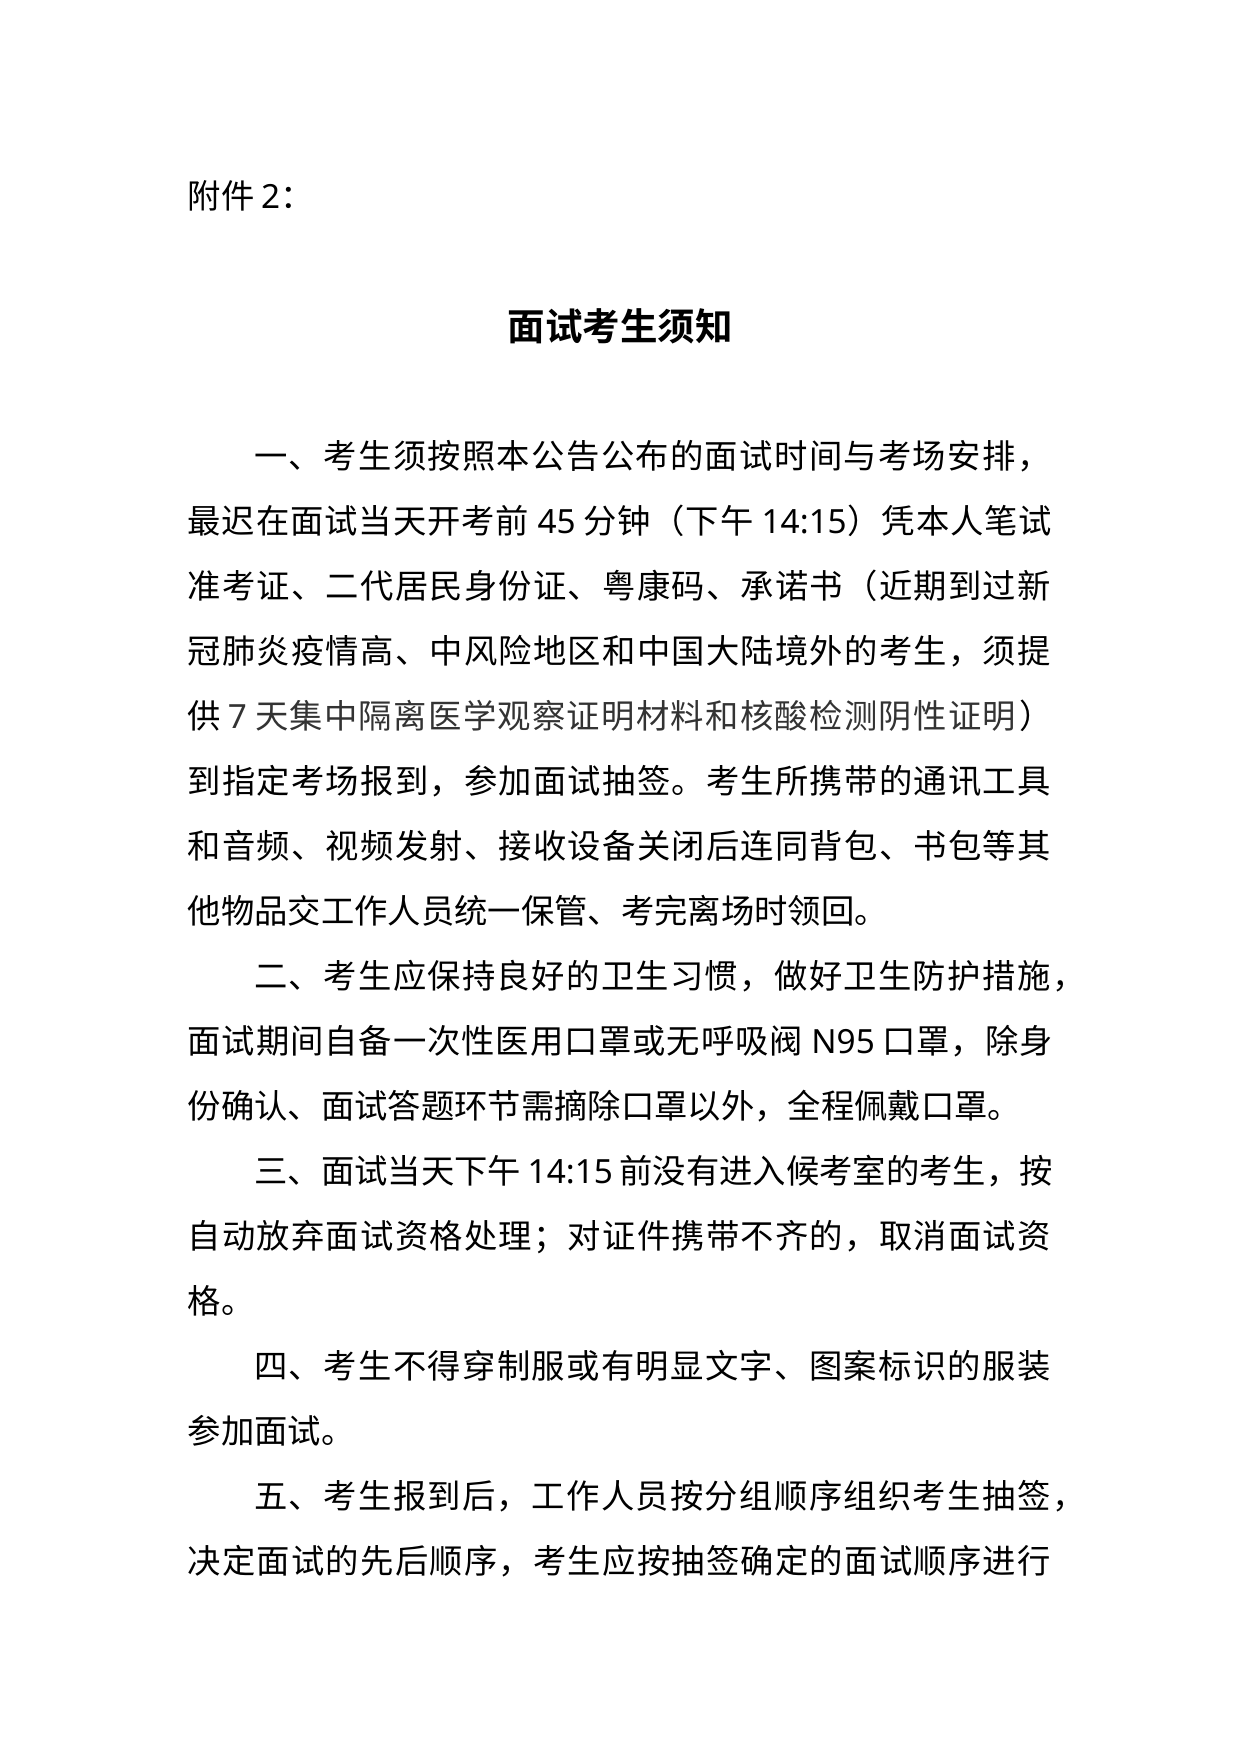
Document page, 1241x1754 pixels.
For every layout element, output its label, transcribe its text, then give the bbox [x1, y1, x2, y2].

text 四、考生不得穿制服或有明显文字、图案标识的服装参加面试。 [187, 1332, 1053, 1462]
text 三、面试当天下午14:15前没有进入候考室的考生，按自动放弃面试资格处理；对证件携带不齐的，取消面试资格。 [187, 1137, 1053, 1332]
text 面试考生须知 [187, 292, 1053, 357]
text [187, 1462, 1053, 1592]
text 一、考生须按照本公告公布的面试时间与考场安排，最迟在面试当天开考前45分钟（下午14:15）凭本人笔试准考证、二代居民身份证、粤康码、承诺书（近期到过新冠肺炎疫情高、中风险地区和中国大陆境外的考生，须提供7天集中隔离医学观察证明材料和核酸检测阴性证明）到指定考场报到，参加面试抽签。考生所携带的通讯工具和音频、视频发射、接收设备关闭后连同背包、书包等其他物品交工作人员统一保管、考完离场时领回。 [187, 422, 1053, 942]
text 二、考生应保持良好的卫生习惯，做好卫生防护措施，面试期间自备一次性医用口罩或无呼吸阀N95口罩，除身份确认、面试答题环节需摘除口罩以外，全程佩戴口罩。 [187, 942, 1053, 1137]
text 附件2： [187, 162, 1053, 227]
